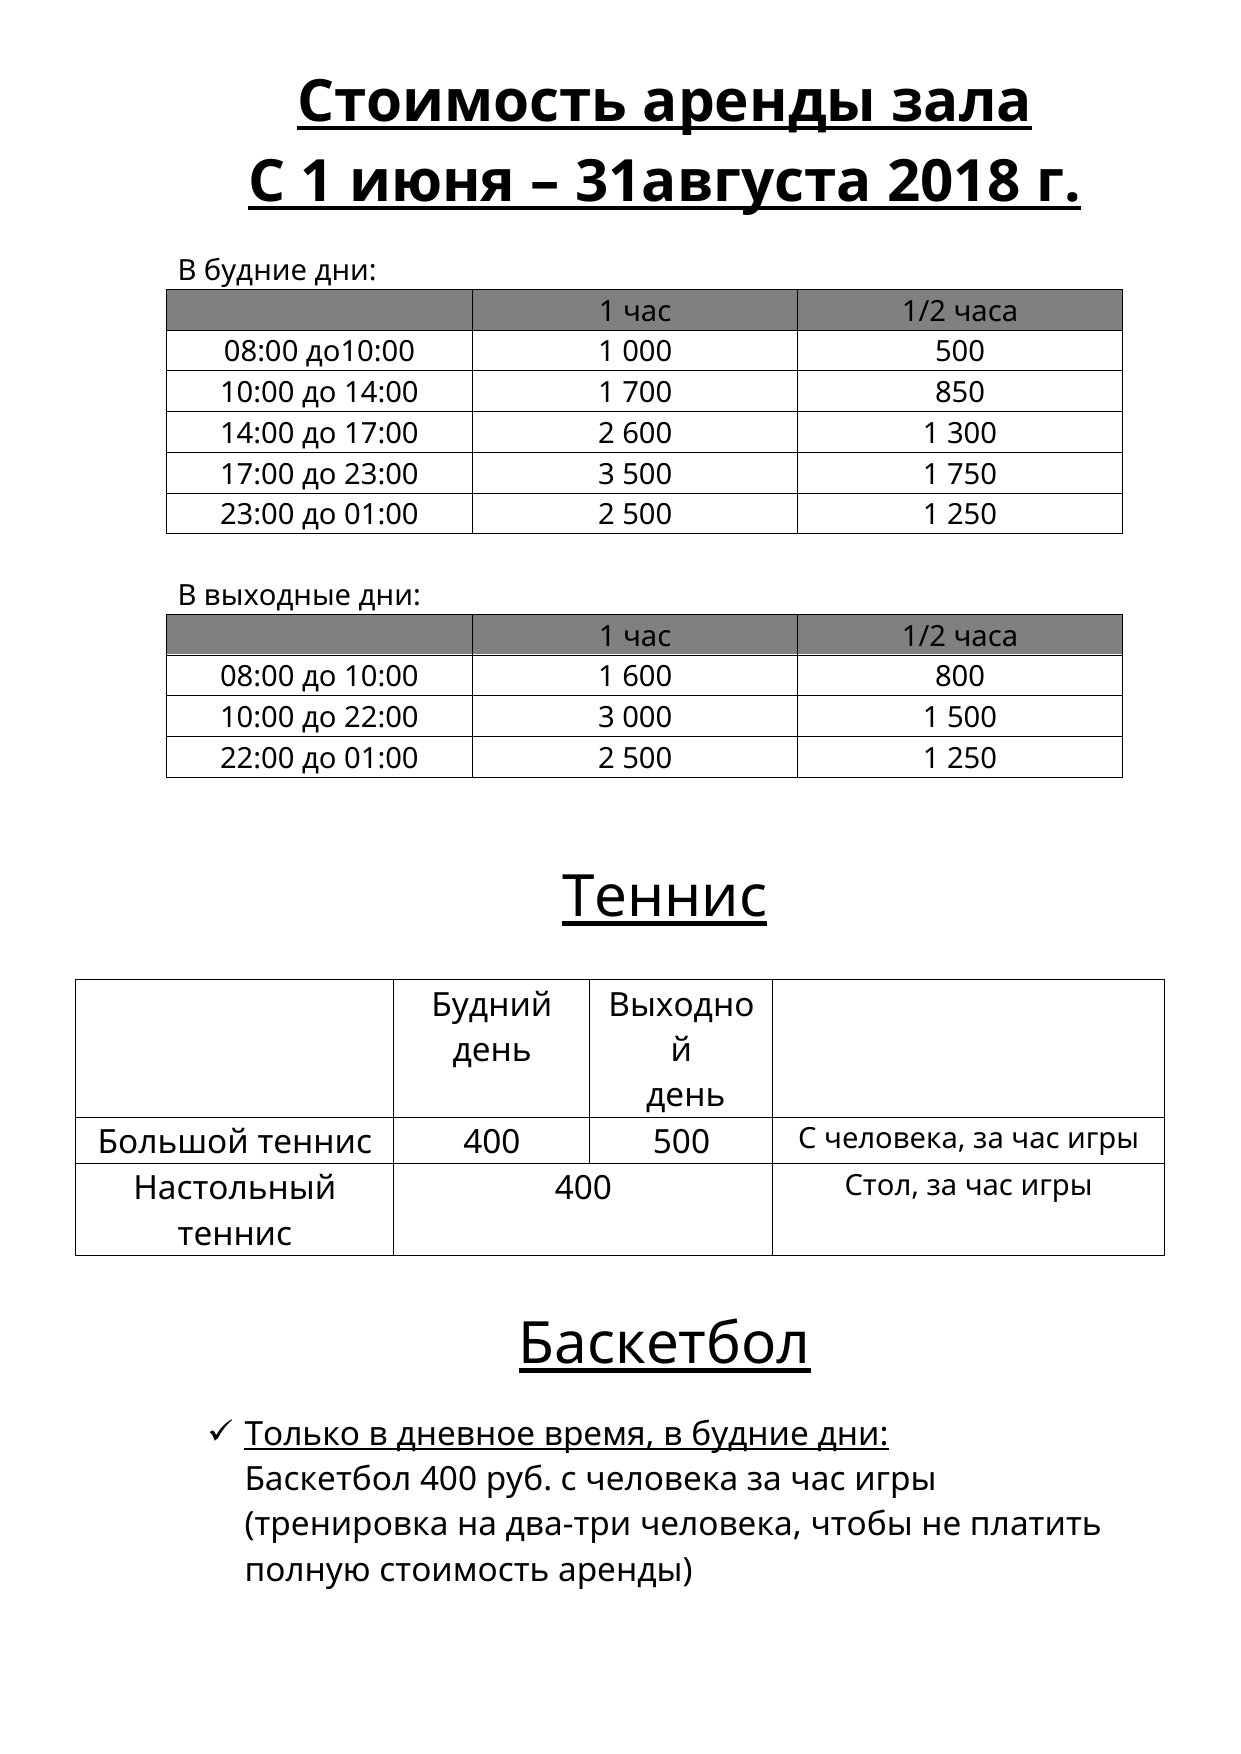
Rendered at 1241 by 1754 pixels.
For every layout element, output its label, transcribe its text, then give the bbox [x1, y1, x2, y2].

table_cell 22:00 до 01:00 [167, 737, 472, 777]
table_cell 08:00 до 10:00 [167, 656, 472, 695]
text Баскетбол [177, 1301, 1152, 1381]
table_header 1/2 часа [798, 615, 1122, 654]
table_cell 1 250 [798, 494, 1122, 533]
table_cell 2 500 [473, 494, 797, 533]
table_cell 3 500 [473, 453, 797, 493]
table_header 1/2 часа [798, 290, 1122, 330]
table_cell 14:00 до 17:00 [167, 412, 472, 452]
table_cell С человека, за час игры [773, 1118, 1164, 1163]
table_cell 1 600 [473, 656, 797, 695]
table_cell Стол, за час игры [773, 1164, 1164, 1255]
table_cell 1 700 [473, 371, 797, 411]
table_cell 08:00 до10:00 [167, 331, 472, 370]
table_cell 800 [798, 656, 1122, 695]
table_cell 500 [798, 331, 1122, 370]
table_cell 850 [798, 371, 1122, 411]
table_cell 1 250 [798, 737, 1122, 777]
table_cell 400 [394, 1164, 772, 1255]
table_cell 17:00 до 23:00 [167, 453, 472, 493]
table_cell 23:00 до 01:00 [167, 494, 472, 533]
table_cell 400 [394, 1118, 589, 1163]
text С 1 июня – 31августа 2018 г. [177, 138, 1152, 218]
table_header 1 час [473, 290, 797, 330]
text Стоимость аренды зала [177, 59, 1152, 138]
table_cell 10:00 до 14:00 [167, 371, 472, 411]
table_cell 2 600 [473, 412, 797, 452]
table_header Будний день [394, 980, 589, 1117]
table_cell 10:00 до 22:00 [167, 696, 472, 736]
table_header [167, 290, 472, 330]
table_cell 1 000 [473, 331, 797, 370]
table_header 1 час [473, 615, 797, 654]
text В будние дни: [177, 249, 1152, 289]
table_header Выходной день [590, 980, 772, 1117]
table_cell 1 750 [798, 453, 1122, 493]
table_header [76, 980, 393, 1117]
table_cell 3 000 [473, 696, 797, 736]
table_cell 500 [590, 1118, 772, 1163]
list Только в дневное время, в будние дни: Баскетбол 400 руб. с человека за час игры (тренировка на два-три человека, чтобы не платить полную стоимость аренды) [207, 1409, 1152, 1591]
table_header [773, 980, 1164, 1117]
table_cell 2 500 [473, 737, 797, 777]
text В выходные дни: [177, 574, 1152, 614]
text Теннис [177, 854, 1152, 934]
table_cell 1 500 [798, 696, 1122, 736]
table_header [167, 615, 472, 654]
table_cell 1 300 [798, 412, 1122, 452]
table_cell Большой теннис [76, 1118, 393, 1163]
table_cell Настольный теннис [76, 1164, 393, 1255]
